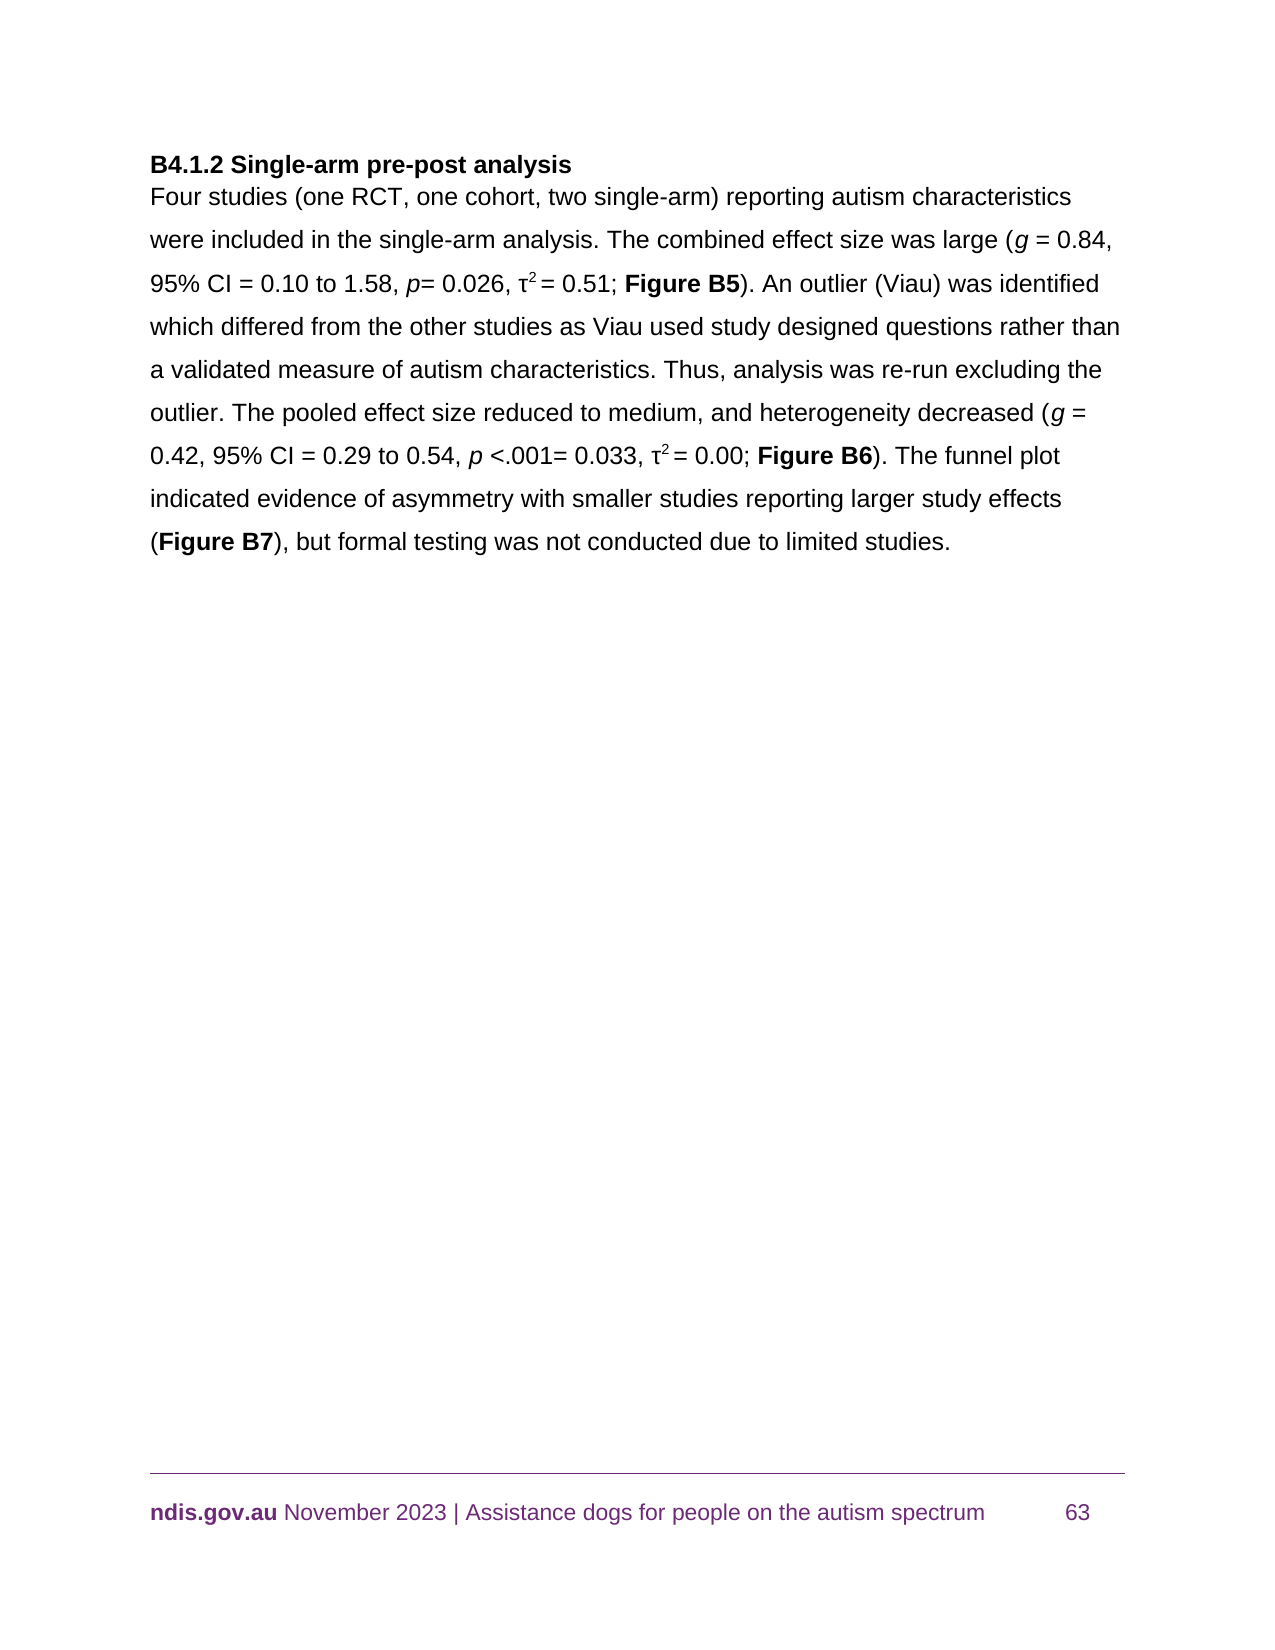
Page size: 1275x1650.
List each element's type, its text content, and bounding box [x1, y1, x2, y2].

text Four studies (one RCT, one cohort, two single-arm) reporting autism characteristics were included in the single-arm analysis. The combined effect size was large (g = 0.84, 95% CI = 0.10 to 1.58, p= 0.026, τ2 = 0.51; Figure B5). An outlier (Viau) was identified which differed from the other studies as Viau used study designed questions rather than a validated measure of autism characteristics. Thus, analysis was re-run excluding the outlier. The pooled effect size reduced to medium, and heterogeneity decreased (g = 0.42, 95% CI = 0.29 to 0.54, p <.001= 0.033, τ2 = 0.00; Figure B6). The funnel plot indicated evidence of asymmetry with smaller studies reporting larger study effects (Figure B7), but formal testing was not conducted due to limited studies. [150, 182, 1125, 556]
subtitle B4.1.2 Single-arm pre-post analysis [150, 150, 1125, 179]
